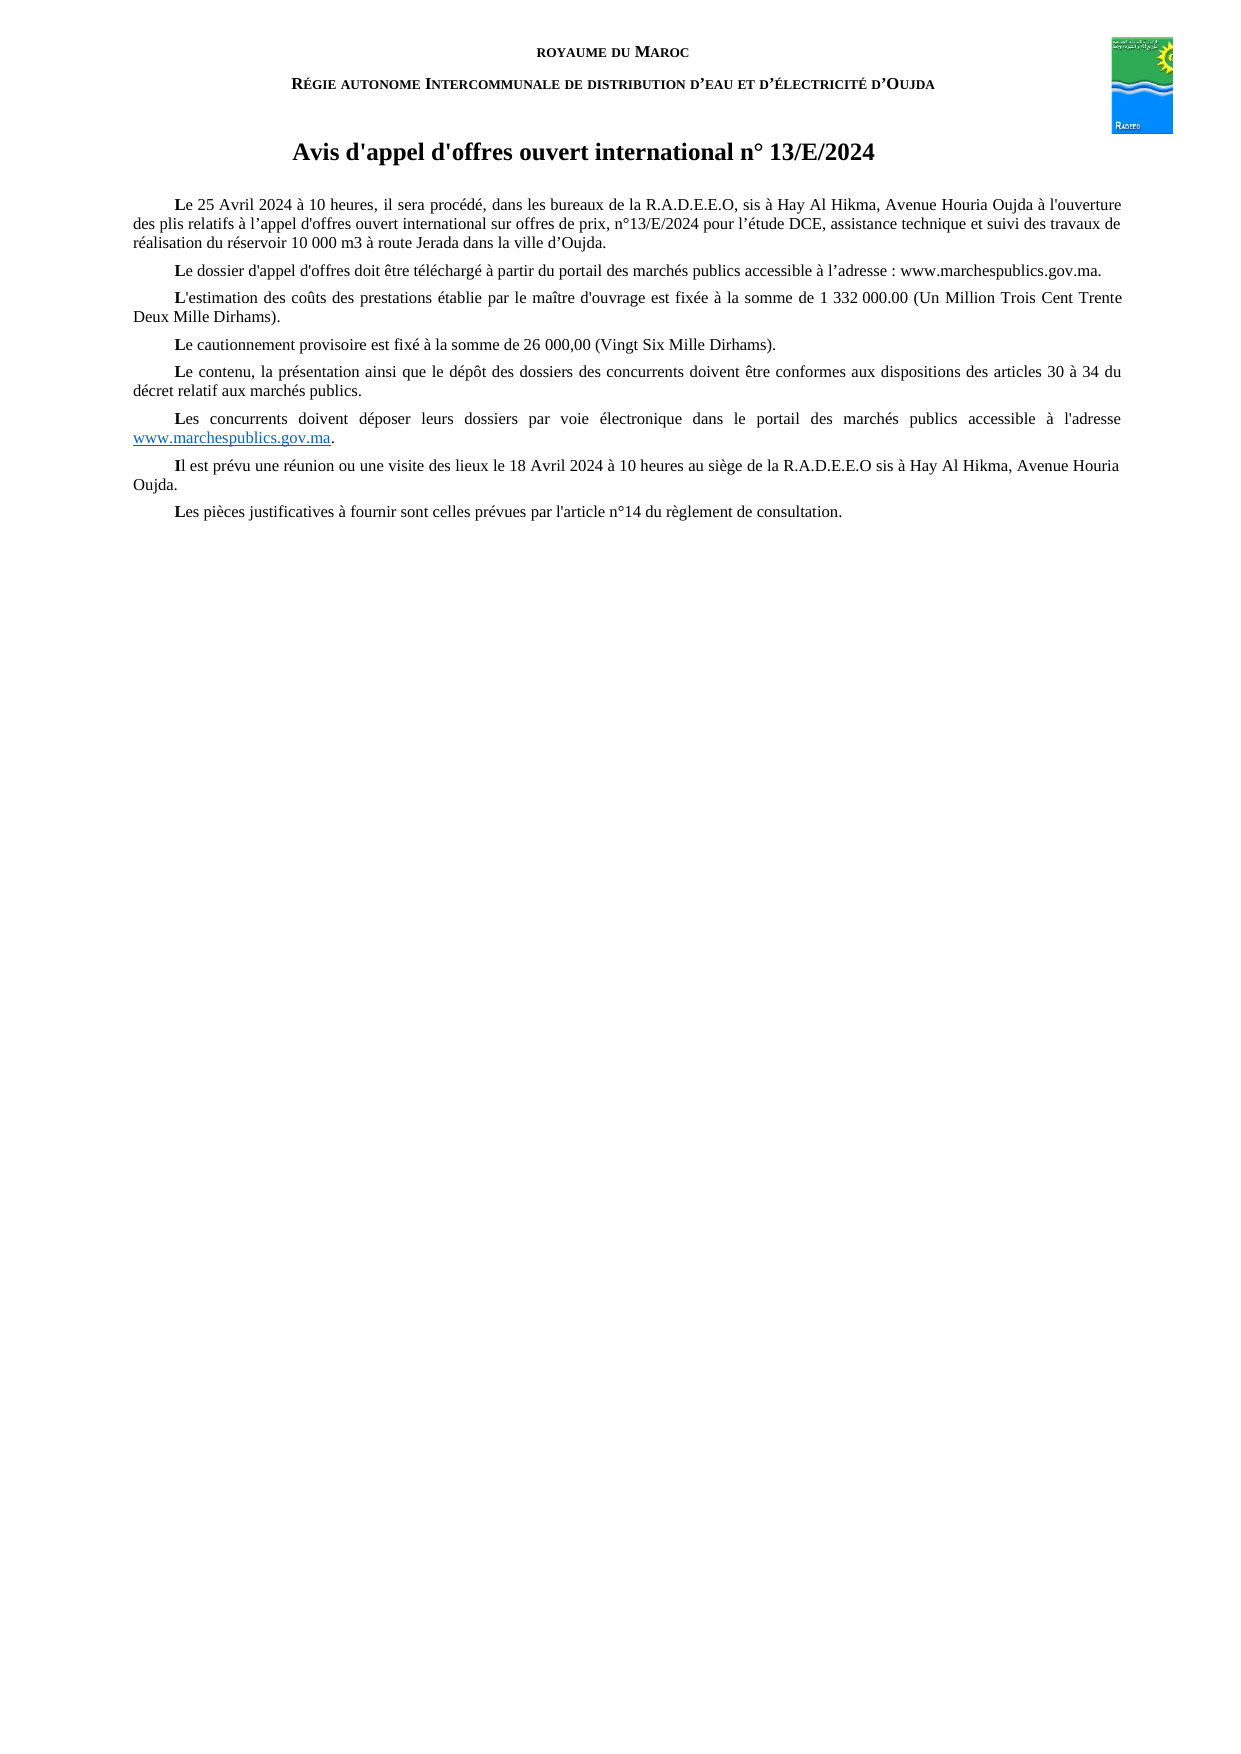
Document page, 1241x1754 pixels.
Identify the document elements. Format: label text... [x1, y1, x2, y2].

text Les pièces justificatives à fournir sont celles prévues par l'article n°14 du règlement de consultation. [133, 502, 1122, 521]
picture [1110, 37, 1173, 132]
text L'estimation des coûts des prestations établie par le maître d'ouvrage est fixée à la somme de 1 332 000.00 (Un Million Trois Cent Trente Deux Mille Dirhams). [133, 288, 1122, 326]
text Le cautionnement provisoire est fixé à la somme de 26 000,00 (Vingt Six Mille Dirhams). [133, 334, 1122, 354]
text Régie autonome Intercommunale de distribution d’eau et d’électricité d’Oujda [133, 74, 1110, 93]
text Le dossier d'appel d'offres doit être téléchargé à partir du portail des marchés publics accessible à l’adresse : www.marchespublics.gov.ma. [133, 260, 1122, 279]
text Il est prévu une réunion ou une visite des lieux le 18 Avril 2024 à 10 heures au siège de la R.A.D.E.E.O sis à Hay Al Hikma, Avenue Houria Oujda. [133, 455, 1122, 494]
text Avis d'appel d'offres ouvert international n° 13/E/2024 [44, 137, 1122, 166]
text Le contenu, la présentation ainsi que le dépôt des dossiers des concurrents doivent être conformes aux dispositions des articles 30 à 34 du décret relatif aux marchés publics. [133, 362, 1122, 400]
text royaume du Maroc [133, 42, 1110, 61]
text Les concurrents doivent déposer leurs dossiers par voie électronique dans le portail des marchés publics accessible à l'adresse www.marchespublics.gov.ma. [133, 409, 1122, 447]
text Le 25 Avril 2024 à 10 heures, il sera procédé, dans les bureaux de la R.A.D.E.E.O, sis à Hay Al Hikma, Avenue Houria Oujda à l'ouverture des plis relatifs à l’appel d'offres ouvert international sur offres de prix, n°13/E/2024 pour l’étude DCE, assistance technique et suivi des travaux de réalisation du réservoir 10 000 m3 à route Jerada dans la ville d’Oujda. [133, 194, 1122, 252]
